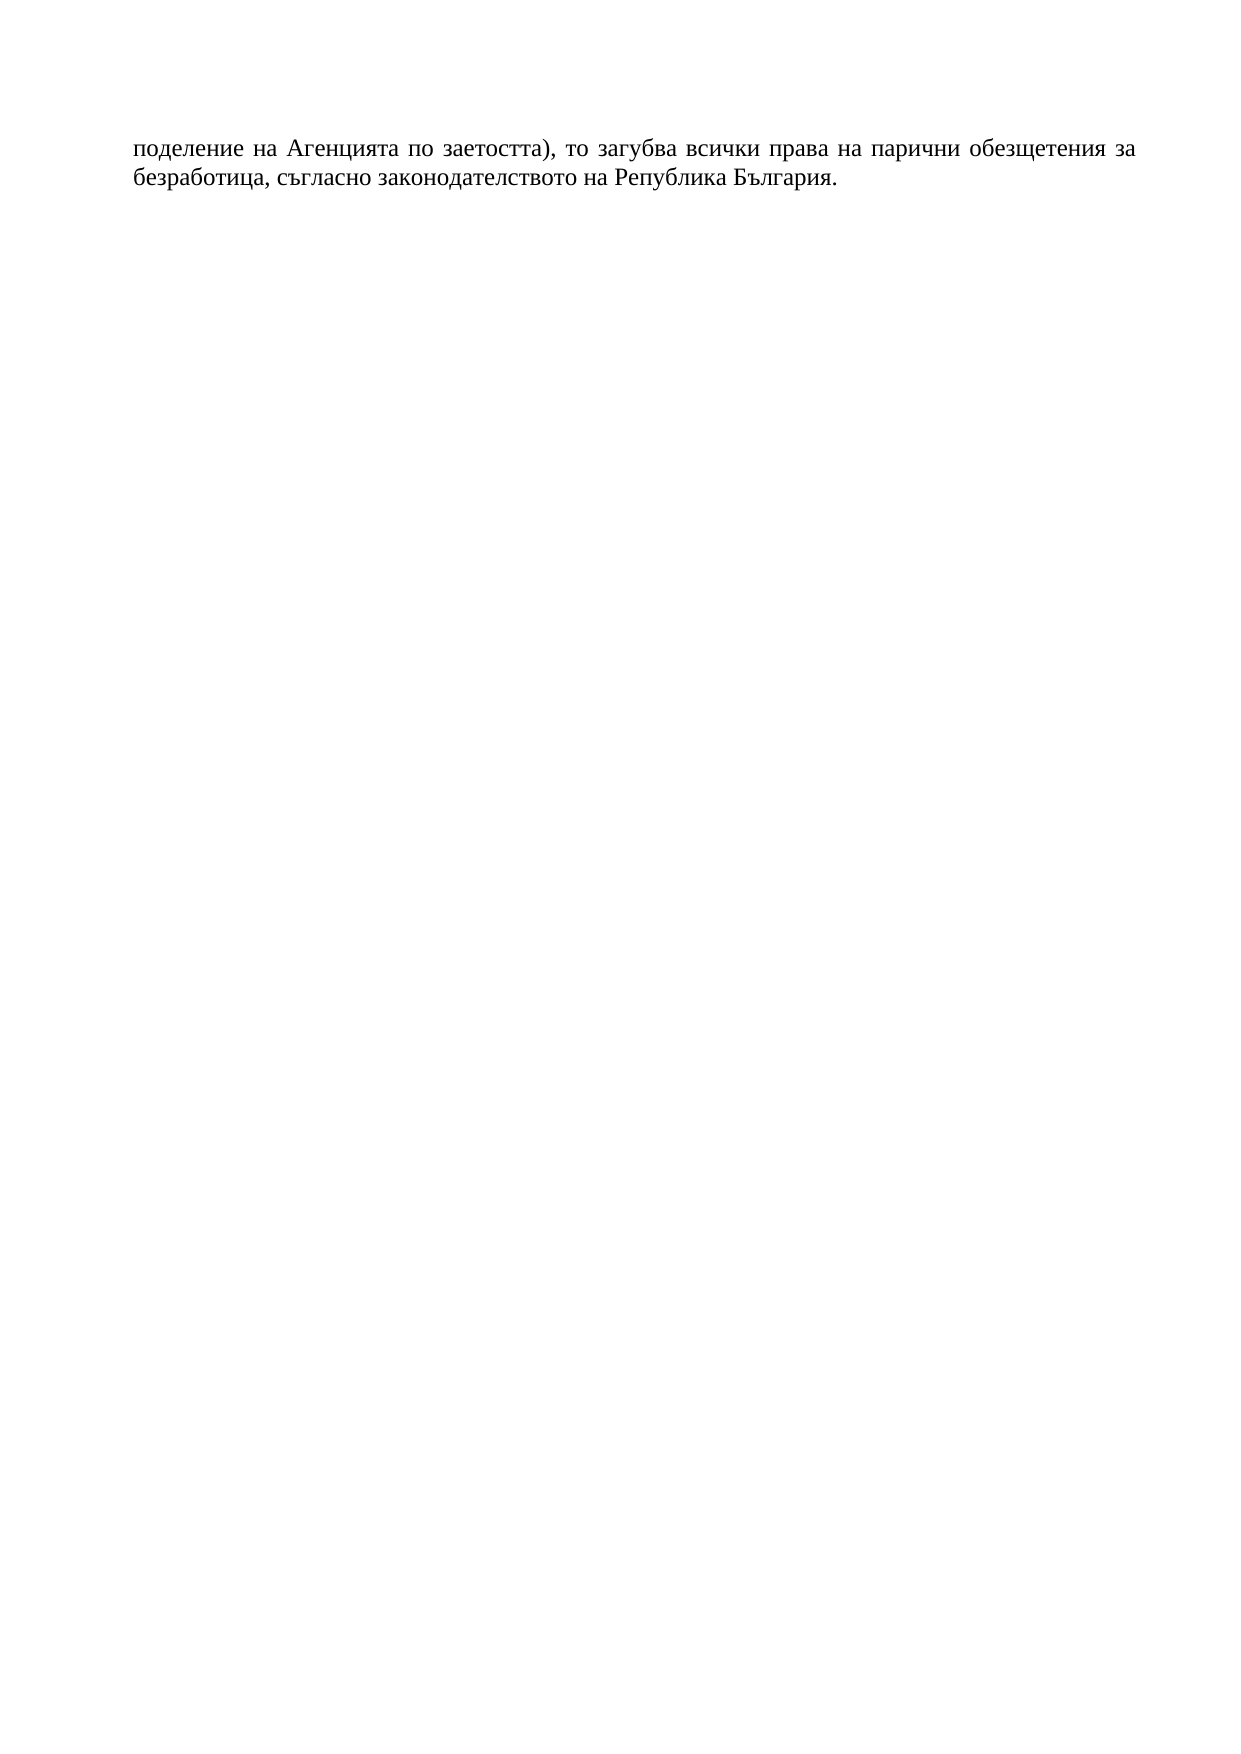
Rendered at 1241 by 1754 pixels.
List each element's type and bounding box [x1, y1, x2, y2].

text [133, 133, 1137, 190]
